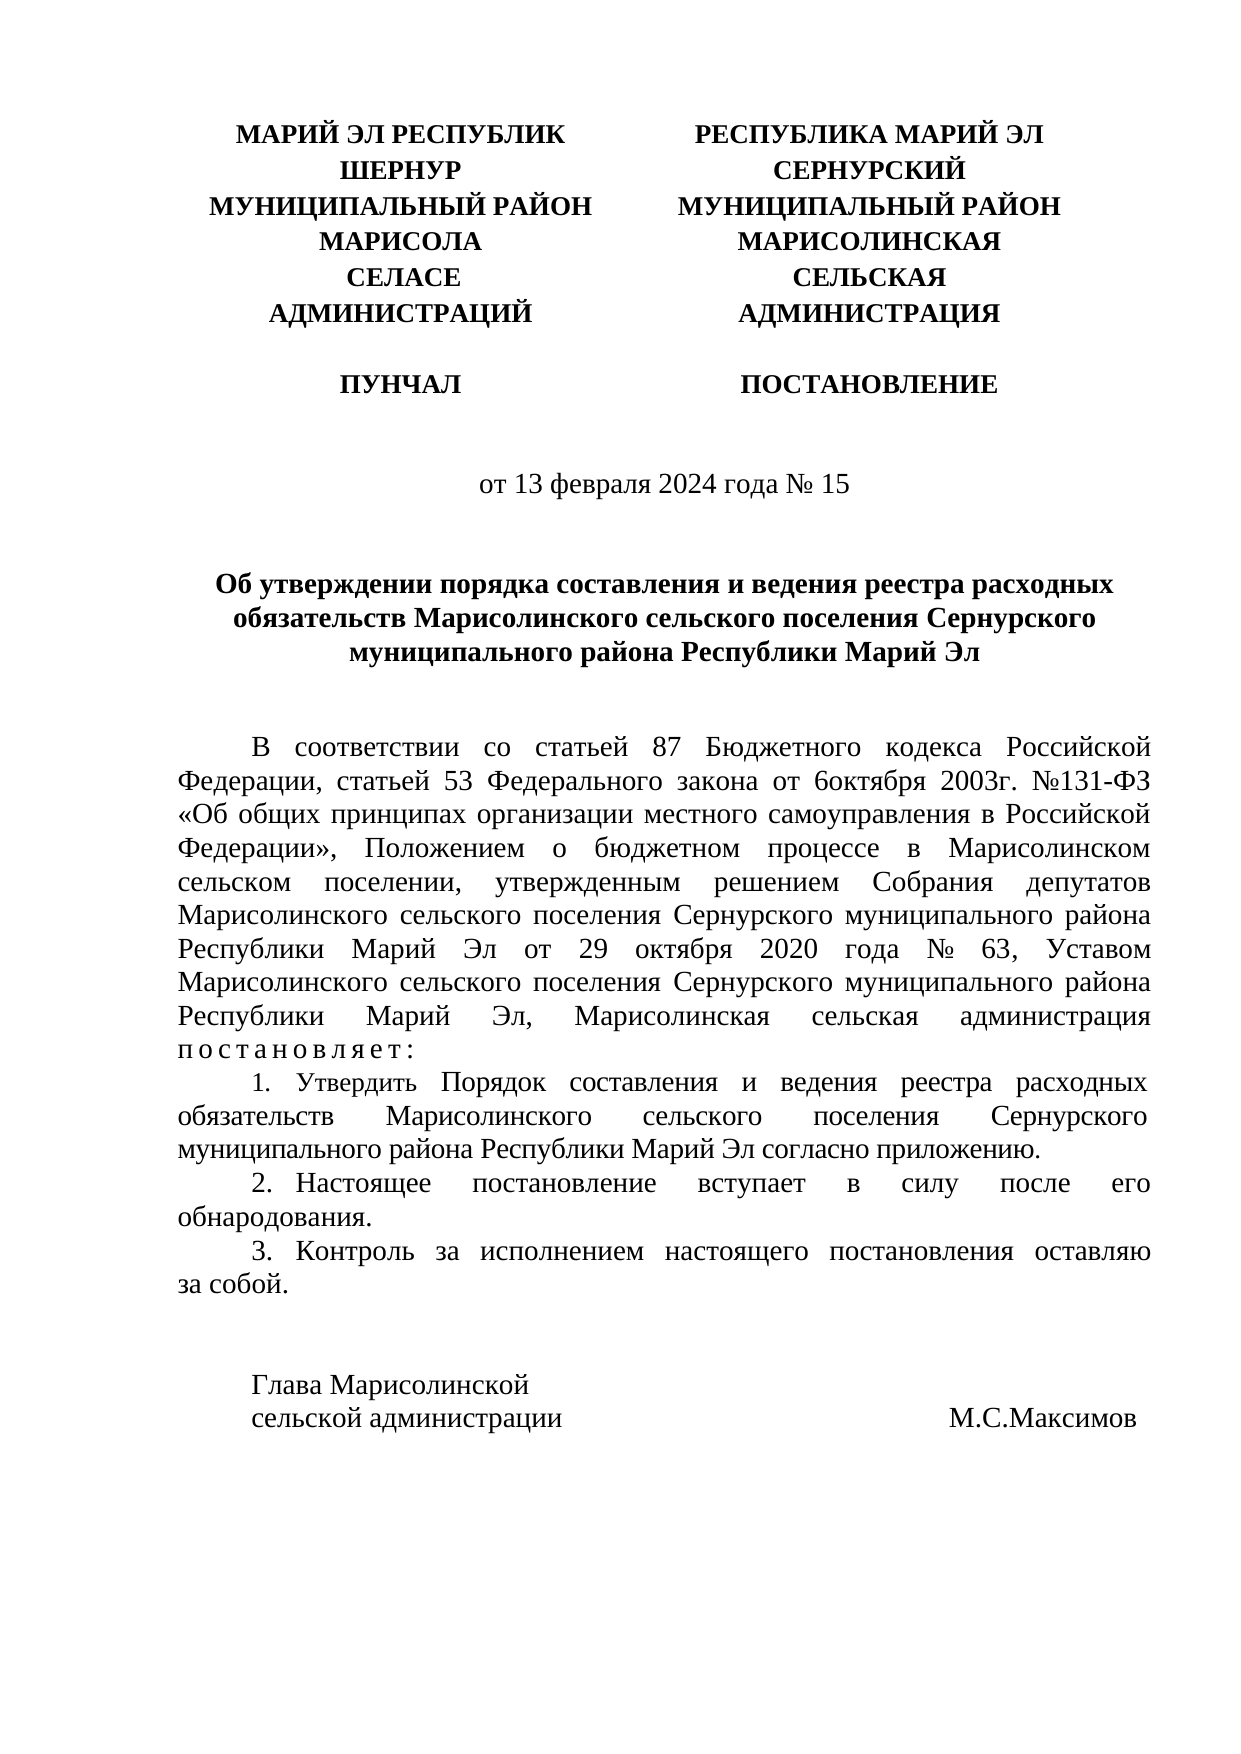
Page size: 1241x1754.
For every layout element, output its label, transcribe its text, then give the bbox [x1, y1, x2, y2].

text Глава Марисолинской [177, 1367, 1152, 1400]
text В соответствии со статьей 87 Бюджетного кодекса Российской Федерации, статьей 53 Федерального закона от 6октября 2003г. №131-ФЗ «Об общих принципах организации местного самоуправления в Российской Федерации», Положением о бюджетном процессе в Марисолинском сельском поселении, утвержденным решением Собрания депутатов Марисолинского сельского поселения Сернурского муниципального района Республики Марий Эл от 29 октября 2020 года № 63, Уставом Марисолинского сельского поселения Сернурского муниципального района Республики Марий Эл, Марисолинская сельская администрация постановляет: [177, 729, 1152, 1065]
list Контроль за исполнением настоящего постановления оставляю за собой. [177, 1233, 1152, 1300]
list Настоящее постановление вступает в силу после его обнародования. [177, 1166, 1152, 1233]
text сельской администрации М.С.Максимов [177, 1400, 1152, 1434]
table_header РЕСПУБЛИКА МАРИЙ ЭЛ СЕРНУРСКИЙ МУНИЦИПАЛЬНЫЙ РАЙОН МАРИСОЛИНСКАЯ СЕЛЬСКАЯ АДМИНИСТРАЦИЯ ПОСТАНОВЛЕНИЕ [635, 118, 1104, 404]
list Утвердить Порядок составления и ведения реестра расходных обязательств Марисолинского сельского поселения Сернурского муниципального района Республики Марий Эл согласно приложению. [177, 1065, 1147, 1166]
table_header МАРИЙ ЭЛ РЕСПУБЛИК ШЕРНУР МУНИЦИПАЛЬНЫЙ РАЙОН МАРИСОЛА СЕЛАСЕ АДМИНИСТРАЦИЙ ПУНЧАЛ [166, 118, 635, 404]
text Об утверждении порядка составления и ведения реестра расходных обязательств Марисолинского сельского поселения Сернурского муниципального района Республики Марий Эл [177, 567, 1152, 667]
text от 13 февраля 2024 года № 15 [177, 466, 1152, 499]
